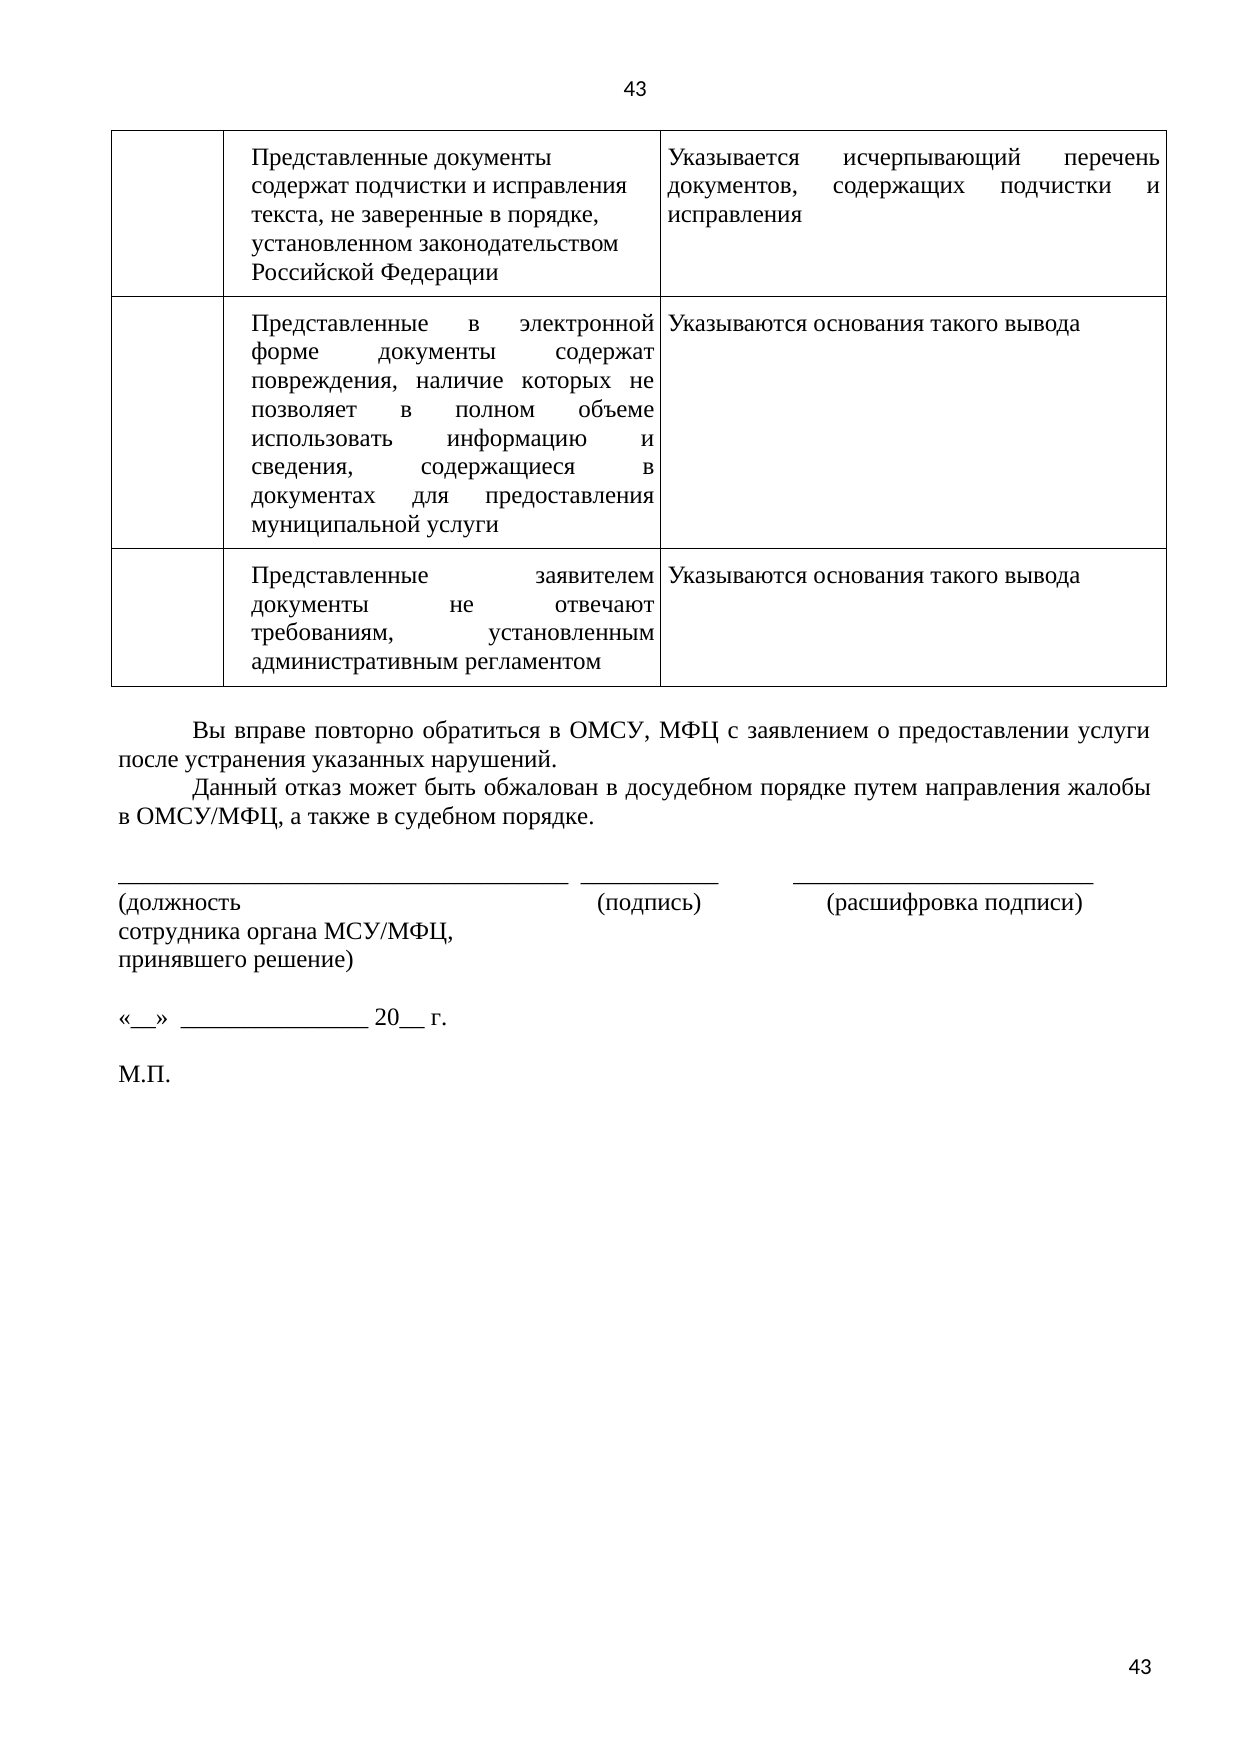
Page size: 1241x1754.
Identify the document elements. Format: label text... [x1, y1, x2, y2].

text принявшего решение) [118, 944, 1152, 973]
text Вы вправе повторно обратиться в ОМСУ, МФЦ с заявлением о предоставлении услуги после устранения указанных нарушений. [118, 715, 1152, 772]
table_cell Указывается исчерпывающий перечень документов, содержащих подчистки и исправления [661, 131, 1166, 296]
text сотрудника органа МСУ/МФЦ, [118, 916, 1152, 944]
text (должность (подпись) (расшифровка подписи) [118, 887, 1152, 916]
table_cell Представленные в электронной форме документы содержат повреждения, наличие которых не позволяет в полном объеме использовать информацию и сведения, содержащиеся в документах для предоставления муниципальной услуги [224, 297, 660, 548]
table_cell Представленные документы содержат подчистки и исправления текста, не заверенные в порядке, установленном законодательством Российской Федерации [224, 131, 660, 296]
text Данный отказ может быть обжалован в досудебном порядке путем направления жалобы в ОМСУ/МФЦ, а также в судебном порядке. [118, 772, 1152, 830]
table_cell Указываются основания такого вывода [661, 549, 1166, 686]
text «__» _______________ 20__ г. [118, 1002, 1152, 1031]
text ____________________________________ ___________ ________________________ [118, 858, 1152, 887]
table_cell Указываются основания такого вывода [661, 297, 1166, 548]
table_cell [112, 297, 223, 548]
table_cell Представленные заявителем документы не отвечают требованиям, установленным административным регламентом [224, 549, 660, 686]
text М.П. [118, 1059, 1152, 1088]
table_cell [112, 131, 223, 296]
table_cell [112, 549, 223, 686]
